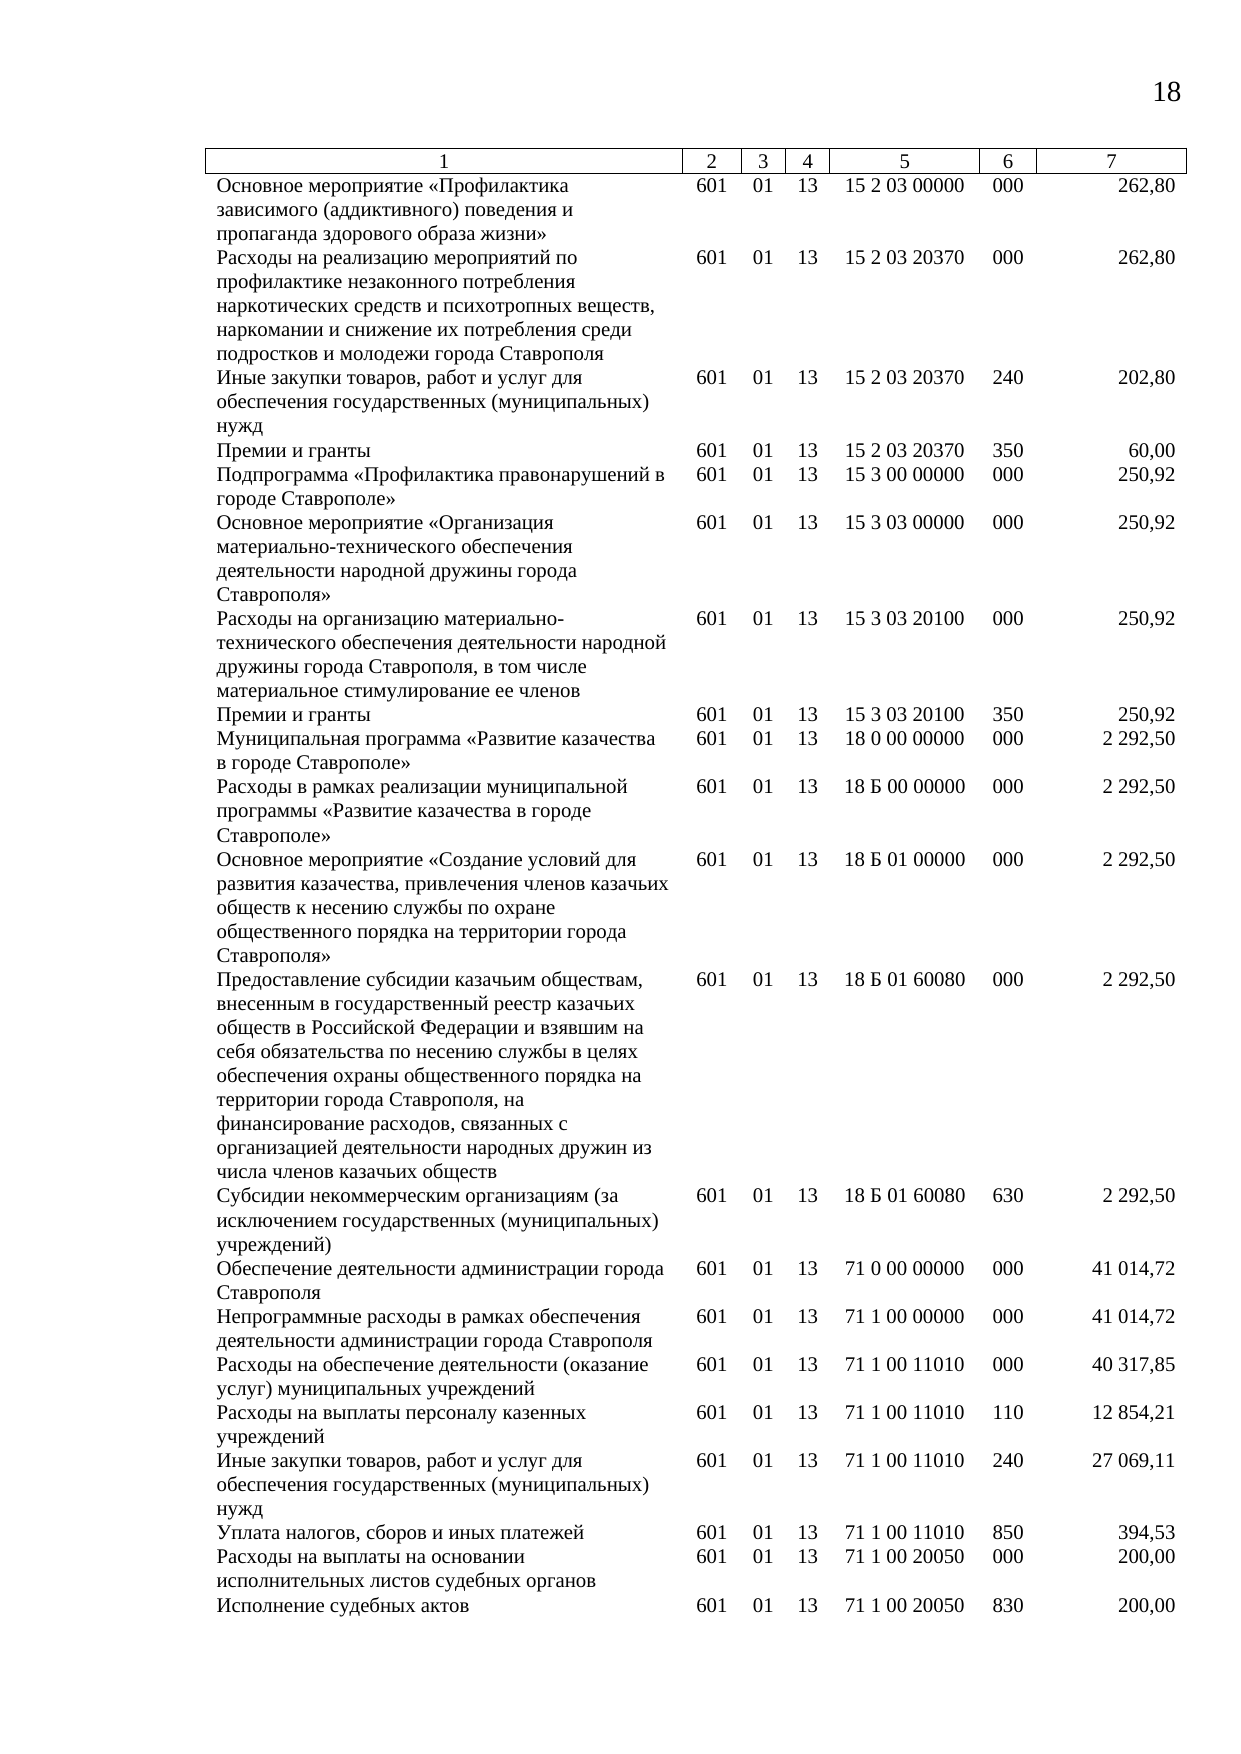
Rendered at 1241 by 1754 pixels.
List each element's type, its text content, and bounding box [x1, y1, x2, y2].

table_cell 000 [980, 245, 1036, 365]
table_cell 601 [682, 1520, 741, 1544]
table_cell 601 [682, 967, 741, 1183]
table_cell 01 [741, 1352, 785, 1400]
table_cell 71 1 00 20050 [830, 1593, 979, 1617]
table_cell 13 [785, 1352, 829, 1400]
table_cell Основное мероприятие «Профилактика зависимого (аддиктивного) поведения и пропаганда здорового образа жизни» [205, 174, 682, 245]
table_cell 601 [682, 1304, 741, 1352]
table_cell Расходы на выплаты на основании исполнительных листов судебных органов [205, 1544, 682, 1592]
table_cell 71 0 00 00000 [830, 1256, 979, 1304]
table_cell 262,80 [1036, 245, 1186, 365]
table_cell 601 [682, 1184, 741, 1256]
table_cell 13 [785, 462, 829, 510]
table_cell 71 1 00 00000 [830, 1304, 979, 1352]
table_cell 13 [785, 726, 829, 774]
table_cell Уплата налогов, сборов и иных платежей [205, 1520, 682, 1544]
table_cell 13 [785, 510, 829, 606]
table_cell 13 [785, 245, 829, 365]
table_cell 000 [980, 967, 1036, 1183]
table_cell 630 [980, 1184, 1036, 1256]
table_cell 250,92 [1036, 702, 1186, 726]
table_cell 71 1 00 11010 [830, 1520, 979, 1544]
table_cell Муниципальная программа «Развитие казачества в городе Ставрополе» [205, 726, 682, 774]
table_cell 000 [980, 726, 1036, 774]
table_cell 01 [741, 174, 785, 245]
table_cell Предоставление субсидии казачьим обществам, внесенным в государственный реестр казачьих обществ в Российской Федерации и взявшим на себя обязательства по несению службы в целях обеспечения охраны общественного порядка на территории города Ставрополя, на финансирование расходов, связанных с организацией деятельности народных дружин из числа членов казачьих обществ [205, 967, 682, 1183]
table_cell 01 [741, 967, 785, 1183]
table_header 1 [206, 149, 682, 173]
table_cell 01 [741, 1400, 785, 1448]
table_cell Подпрограмма «Профилактика правонарушений в городе Ставрополе» [205, 462, 682, 510]
table_cell Расходы в рамках реализации муниципальной программы «Развитие казачества в городе Ставрополе» [205, 774, 682, 847]
table_cell 18 Б 01 60080 [830, 1184, 979, 1256]
table_cell Иные закупки товаров, работ и услуг для обеспечения государственных (муниципальных) нужд [205, 365, 682, 437]
table_cell 15 2 03 20370 [830, 365, 979, 437]
table_cell 262,80 [1036, 174, 1186, 245]
table_cell 202,80 [1036, 365, 1186, 437]
table_cell 01 [741, 1304, 785, 1352]
table_cell 13 [785, 1184, 829, 1256]
table_cell 13 [785, 365, 829, 437]
table_cell 15 3 00 00000 [830, 462, 979, 510]
table_cell 000 [980, 1352, 1036, 1400]
table_cell 18 Б 00 00000 [830, 774, 979, 847]
table_cell 01 [741, 1256, 785, 1304]
table_cell 601 [682, 1400, 741, 1448]
table_cell 01 [741, 847, 785, 967]
table_header 2 [683, 149, 741, 173]
table_cell Иные закупки товаров, работ и услуг для обеспечения государственных (муниципальных) нужд [205, 1448, 682, 1520]
table_cell 71 1 00 11010 [830, 1448, 979, 1520]
table_cell 27 069,11 [1036, 1448, 1186, 1520]
table_cell 601 [682, 1544, 741, 1592]
table_cell 601 [682, 174, 741, 245]
table_cell 15 2 03 20370 [830, 438, 979, 462]
table_cell 110 [980, 1400, 1036, 1448]
table_cell 250,92 [1036, 606, 1186, 702]
table_cell 000 [980, 1304, 1036, 1352]
table_cell 01 [741, 774, 785, 847]
table_cell 01 [741, 462, 785, 510]
table_cell 01 [741, 1520, 785, 1544]
table_cell 601 [682, 245, 741, 365]
table_cell 01 [741, 1184, 785, 1256]
table_cell 240 [980, 1448, 1036, 1520]
table_cell Исполнение судебных актов [205, 1593, 682, 1617]
table_cell 000 [980, 462, 1036, 510]
table_cell 13 [785, 967, 829, 1183]
table_cell 000 [980, 774, 1036, 847]
table_cell 01 [741, 245, 785, 365]
table_header 6 [980, 149, 1036, 173]
table_cell 601 [682, 510, 741, 606]
table_cell Расходы на обеспечение деятельности (оказание услуг) муниципальных учреждений [205, 1352, 682, 1400]
table_cell 01 [741, 510, 785, 606]
table_cell 394,53 [1036, 1520, 1186, 1544]
table_cell 13 [785, 438, 829, 462]
table_cell 240 [980, 365, 1036, 437]
table_cell 18 Б 01 00000 [830, 847, 979, 967]
table_cell Премии и гранты [205, 702, 682, 726]
table_cell 601 [682, 1593, 741, 1617]
table_cell Расходы на организацию материально-технического обеспечения деятельности народной дружины города Ставрополя, в том числе материальное стимулирование ее членов [205, 606, 682, 702]
table_cell 2 292,50 [1036, 774, 1186, 847]
table_cell 601 [682, 1352, 741, 1400]
table_cell Расходы на выплаты персоналу казенных учреждений [205, 1400, 682, 1448]
table_cell 350 [980, 438, 1036, 462]
table_cell Основное мероприятие «Создание условий для развития казачества, привлечения членов казачьих обществ к несению службы по охране общественного порядка на территории города Ставрополя» [205, 847, 682, 967]
table_cell 2 292,50 [1036, 847, 1186, 967]
table_cell 2 292,50 [1036, 1184, 1186, 1256]
table_cell 41 014,72 [1036, 1256, 1186, 1304]
table_cell 71 1 00 11010 [830, 1352, 979, 1400]
table_cell 830 [980, 1593, 1036, 1617]
table_cell 01 [741, 365, 785, 437]
table_cell 000 [980, 510, 1036, 606]
table_cell 601 [682, 1256, 741, 1304]
table_cell 200,00 [1036, 1544, 1186, 1592]
table_cell 000 [980, 847, 1036, 967]
table_cell 13 [785, 1520, 829, 1544]
table_cell Обеспечение деятельности администрации города Ставрополя [205, 1256, 682, 1304]
table_cell 13 [785, 1448, 829, 1520]
table_cell 250,92 [1036, 462, 1186, 510]
table_cell 13 [785, 702, 829, 726]
table_cell 350 [980, 702, 1036, 726]
table_cell 40 317,85 [1036, 1352, 1186, 1400]
table_cell 601 [682, 774, 741, 847]
table_cell 13 [785, 606, 829, 702]
table_cell 01 [741, 1544, 785, 1592]
table_cell 2 292,50 [1036, 967, 1186, 1183]
table_cell 71 1 00 20050 [830, 1544, 979, 1592]
table_cell 601 [682, 438, 741, 462]
table_cell 13 [785, 1593, 829, 1617]
table_header 7 [1037, 149, 1186, 173]
table_header 3 [742, 149, 785, 173]
table_cell 601 [682, 702, 741, 726]
table_cell 01 [741, 438, 785, 462]
table_cell 13 [785, 1304, 829, 1352]
table_cell 15 2 03 20370 [830, 245, 979, 365]
table_cell 200,00 [1036, 1593, 1186, 1617]
table_cell 601 [682, 1448, 741, 1520]
table_cell 000 [980, 174, 1036, 245]
table_cell 13 [785, 774, 829, 847]
table_cell 18 0 00 00000 [830, 726, 979, 774]
table_cell 2 292,50 [1036, 726, 1186, 774]
table_cell 01 [741, 1593, 785, 1617]
table_cell 01 [741, 726, 785, 774]
table_header 5 [830, 149, 979, 173]
table_cell 15 3 03 20100 [830, 606, 979, 702]
table_cell 15 3 03 00000 [830, 510, 979, 606]
table_cell 601 [682, 606, 741, 702]
table_cell 12 854,21 [1036, 1400, 1186, 1448]
table_cell 250,92 [1036, 510, 1186, 606]
table_cell 601 [682, 726, 741, 774]
table_cell 13 [785, 1544, 829, 1592]
table_cell Непрограммные расходы в рамках обеспечения деятельности администрации города Ставрополя [205, 1304, 682, 1352]
table_cell 13 [785, 174, 829, 245]
table_cell 01 [741, 606, 785, 702]
table_cell 15 2 03 00000 [830, 174, 979, 245]
table_cell 18 Б 01 60080 [830, 967, 979, 1183]
table_cell 01 [741, 1448, 785, 1520]
table_cell 13 [785, 847, 829, 967]
table_cell 601 [682, 462, 741, 510]
table_header 4 [786, 149, 829, 173]
table_cell 850 [980, 1520, 1036, 1544]
table_cell 000 [980, 1544, 1036, 1592]
table_cell Премии и гранты [205, 438, 682, 462]
table_cell 01 [741, 702, 785, 726]
table_cell 000 [980, 1256, 1036, 1304]
table_cell Субсидии некоммерческим организациям (за исключением государственных (муниципальных) учреждений) [205, 1184, 682, 1256]
table_cell 13 [785, 1400, 829, 1448]
table_cell 601 [682, 847, 741, 967]
table_cell 60,00 [1036, 438, 1186, 462]
table_cell 601 [682, 365, 741, 437]
table_cell 15 3 03 20100 [830, 702, 979, 726]
table_cell 41 014,72 [1036, 1304, 1186, 1352]
table_cell 13 [785, 1256, 829, 1304]
table_cell 000 [980, 606, 1036, 702]
table_cell Основное мероприятие «Организация материально-технического обеспечения деятельности народной дружины города Ставрополя» [205, 510, 682, 606]
table_cell 71 1 00 11010 [830, 1400, 979, 1448]
